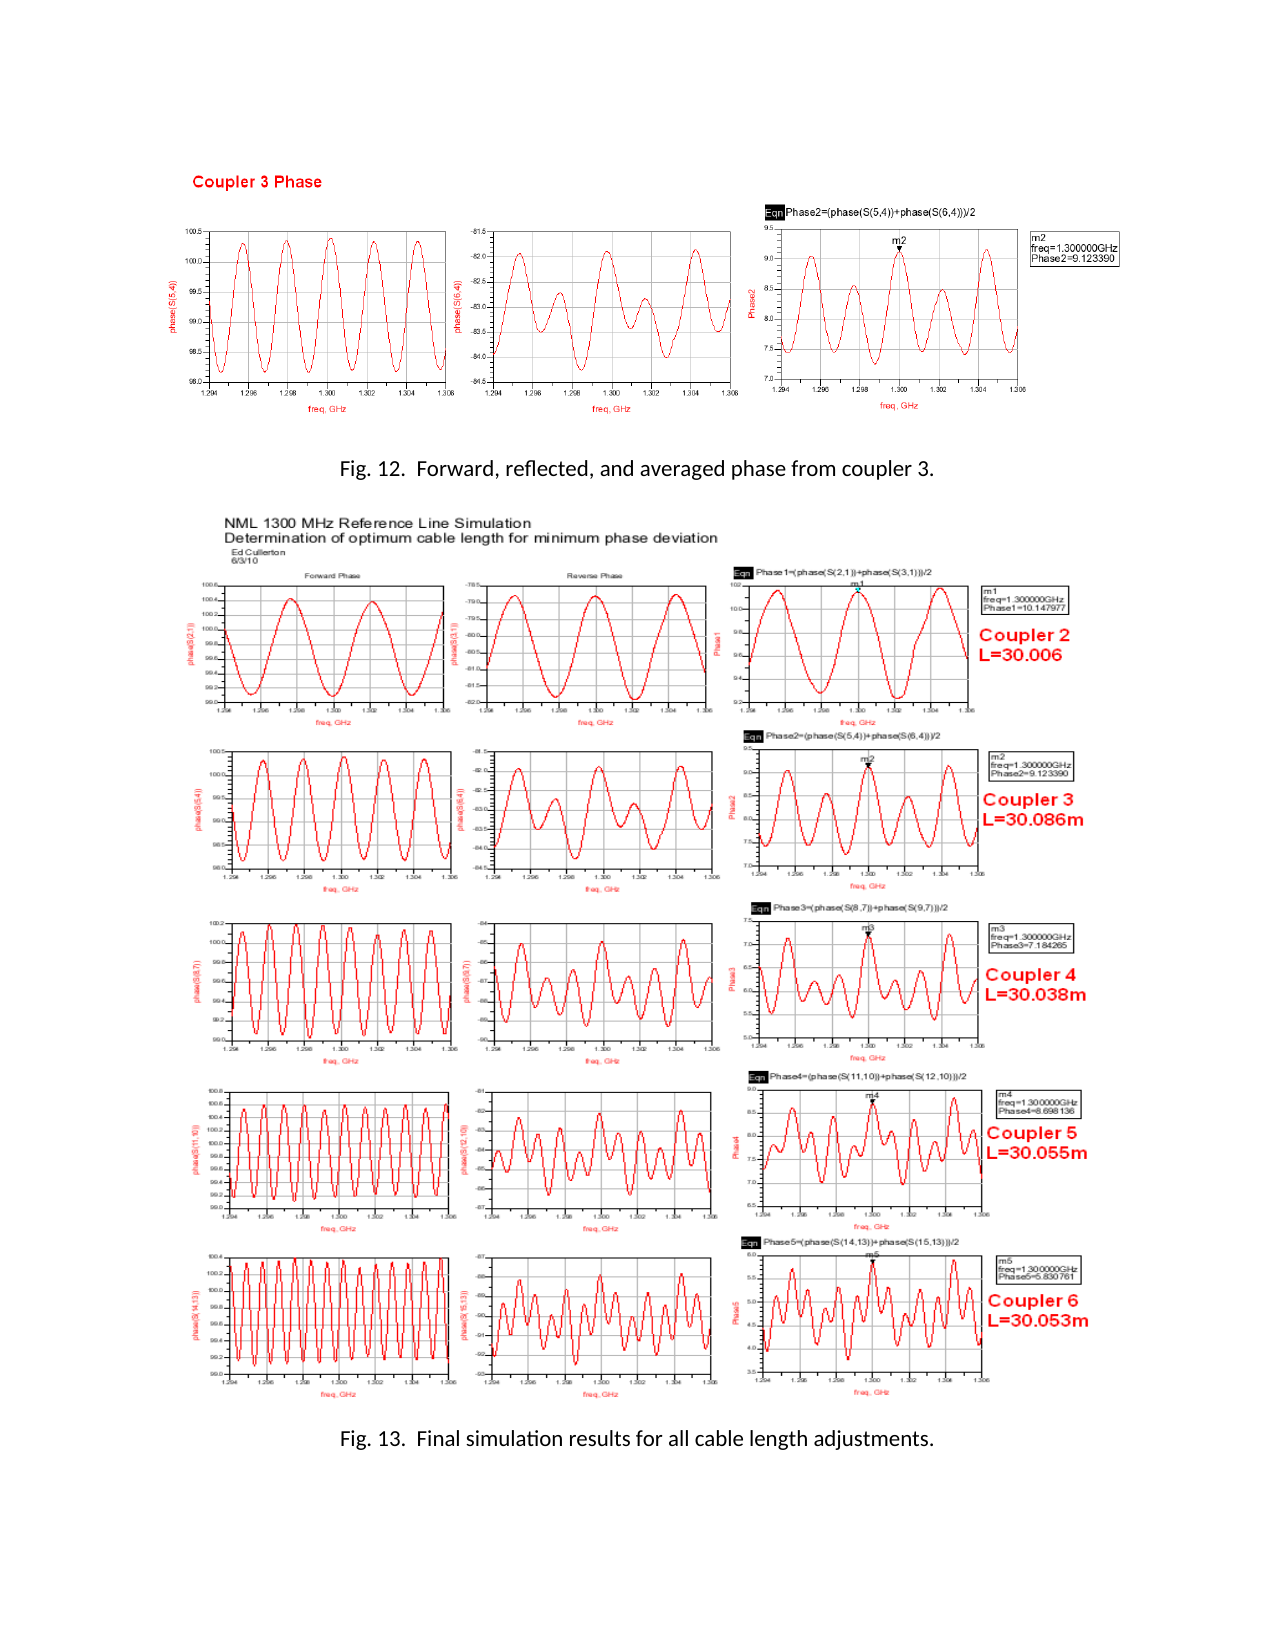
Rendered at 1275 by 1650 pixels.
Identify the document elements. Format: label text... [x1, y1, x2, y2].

text Fig. 12. Forward, reflected, and averaged phase from coupler 3. [150, 454, 1125, 482]
picture [177, 507, 1098, 1399]
text Fig. 13. Final simulation results for all cable length adjustments. [150, 1424, 1125, 1452]
picture [150, 150, 1125, 429]
